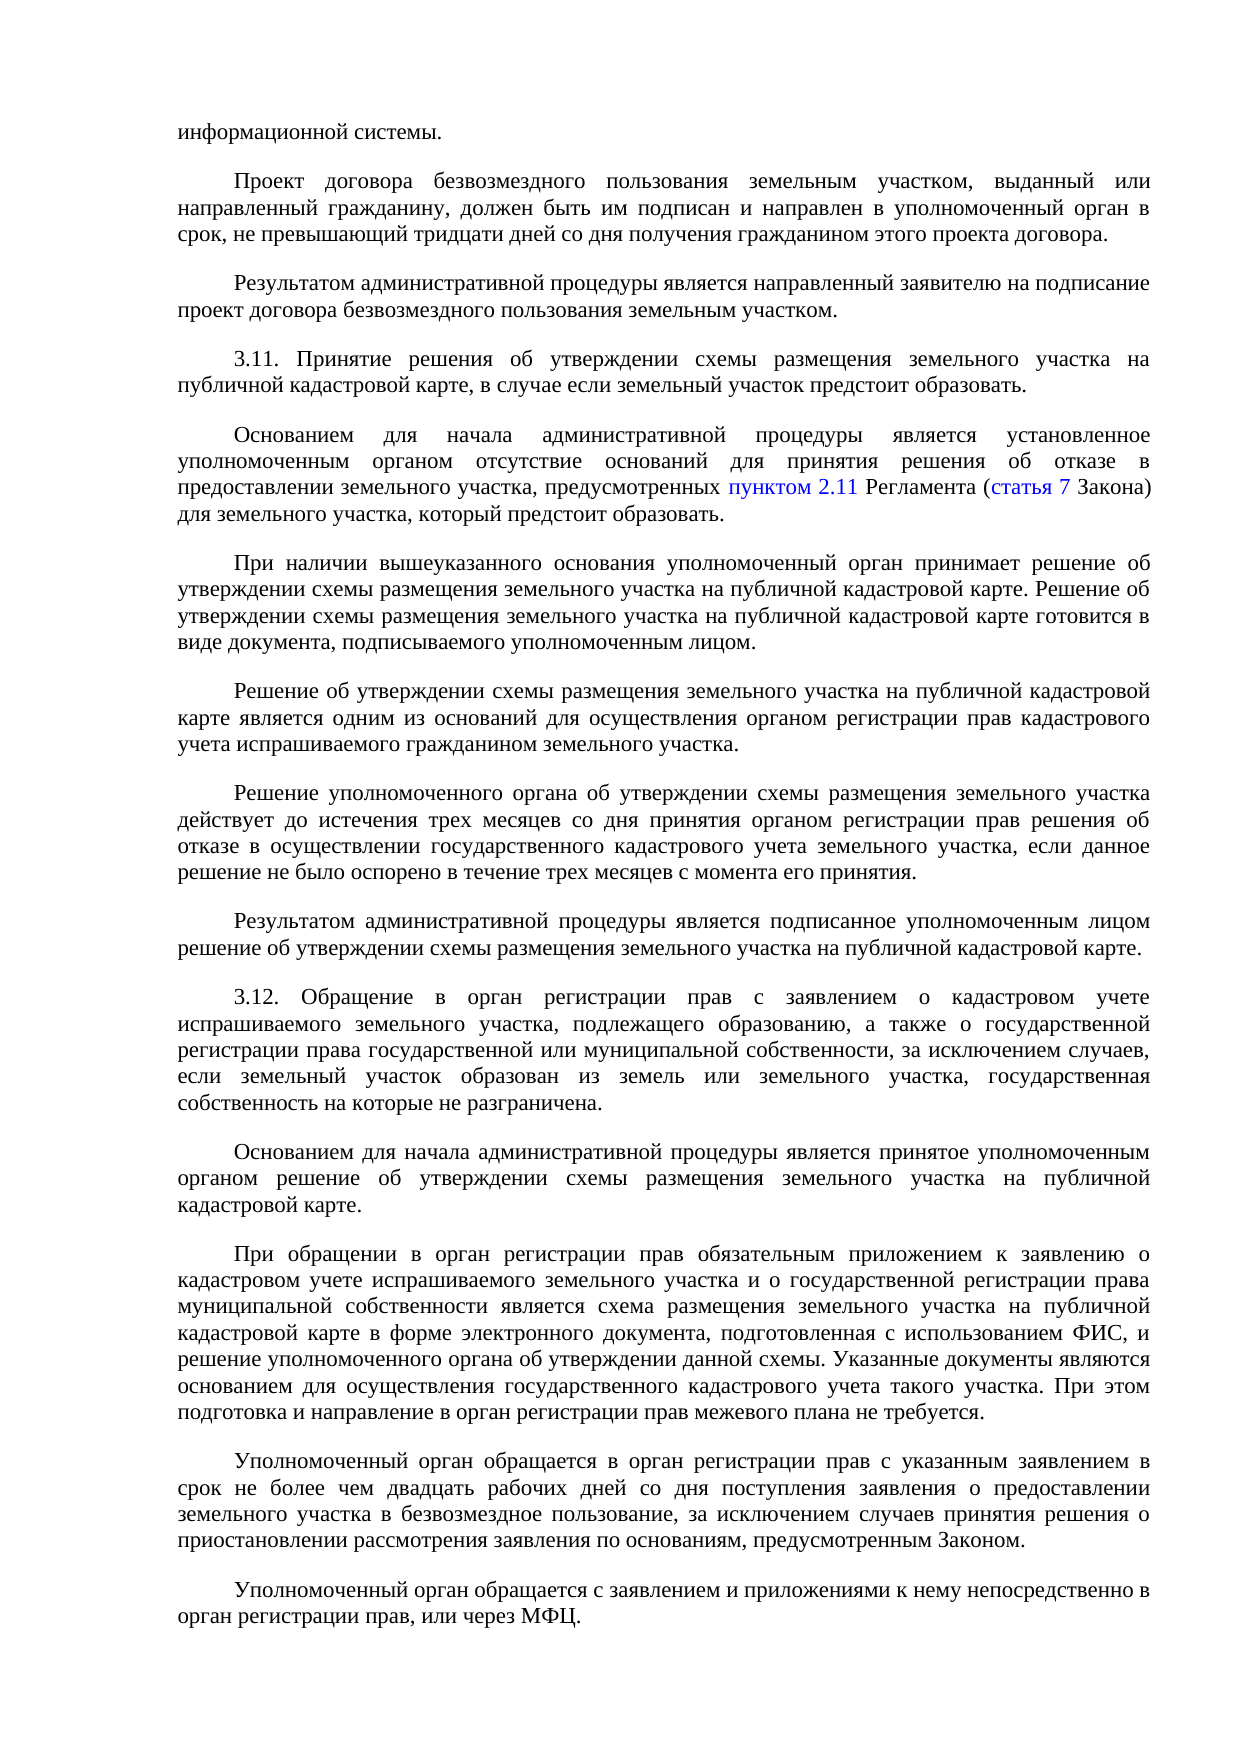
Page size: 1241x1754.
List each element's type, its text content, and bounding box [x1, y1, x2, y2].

text Основанием для начала административной процедуры является установленное уполномоченным органом отсутствие оснований для принятия решения об отказе в предоставлении земельного участка, предусмотренных пунктом 2.11 Регламента (статья 7 Закона) для земельного участка, который предстоит образовать. [177, 421, 1152, 526]
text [177, 118, 1152, 144]
text Результатом административной процедуры является направленный заявителю на подписание проект договора безвозмездного пользования земельным участком. [177, 269, 1152, 322]
text При наличии вышеуказанного основания уполномоченный орган принимает решение об утверждении схемы размещения земельного участка на публичной кадастровой карте. Решение об утверждении схемы размещения земельного участка на публичной кадастровой карте готовится в виде документа, подписываемого уполномоченным лицом. [177, 549, 1152, 654]
text Основанием для начала административной процедуры является принятое уполномоченным органом решение об утверждении схемы размещения земельного участка на публичной кадастровой карте. [177, 1138, 1152, 1217]
text Уполномоченный орган обращается с заявлением и приложениями к нему непосредственно в орган регистрации прав, или через МФЦ. [177, 1576, 1152, 1628]
text Уполномоченный орган обращается в орган регистрации прав с указанным заявлением в срок не более чем двадцать рабочих дней со дня поступления заявления о предоставлении земельного участка в безвозмездное пользование, за исключением случаев принятия решения о приостановлении рассмотрения заявления по основаниям, предусмотренным Законом. [177, 1447, 1152, 1553]
text Результатом административной процедуры является подписанное уполномоченным лицом решение об утверждении схемы размещения земельного участка на публичной кадастровой карте. [177, 908, 1152, 960]
text Решение об утверждении схемы размещения земельного участка на публичной кадастровой карте является одним из оснований для осуществления органом регистрации прав кадастрового учета испрашиваемого гражданином земельного участка. [177, 677, 1152, 756]
text При обращении в орган регистрации прав обязательным приложением к заявлению о кадастровом учете испрашиваемого земельного участка и о государственной регистрации права муниципальной собственности является схема размещения земельного участка на публичной кадастровой карте в форме электронного документа, подготовленная с использованием ФИС, и решение уполномоченного органа об утверждении данной схемы. Указанные документы являются основанием для осуществления государственного кадастрового учета такого участка. При этом подготовка и направление в орган регистрации прав межевого плана не требуется. [177, 1240, 1152, 1424]
text Решение уполномоченного органа об утверждении схемы размещения земельного участка действует до истечения трех месяцев со дня принятия органом регистрации прав решения об отказе в осуществлении государственного кадастрового учета земельного участка, если данное решение не было оспорено в течение трех месяцев с момента его принятия. [177, 779, 1152, 885]
text 3.12. Обращение в орган регистрации прав с заявлением о кадастровом учете испрашиваемого земельного участка, подлежащего образованию, а также о государственной регистрации права государственной или муниципальной собственности, за исключением случаев, если земельный участок образован из земель или земельного участка, государственная собственность на которые не разграничена. [177, 983, 1152, 1115]
text Проект договора безвозмездного пользования земельным участком, выданный или направленный гражданину, должен быть им подписан и направлен в уполномоченный орган в срок, не превышающий тридцати дней со дня получения гражданином этого проекта договора. [177, 167, 1152, 246]
text 3.11. Принятие решения об утверждении схемы размещения земельного участка на публичной кадастровой карте, в случае если земельный участок предстоит образовать. [177, 345, 1152, 398]
